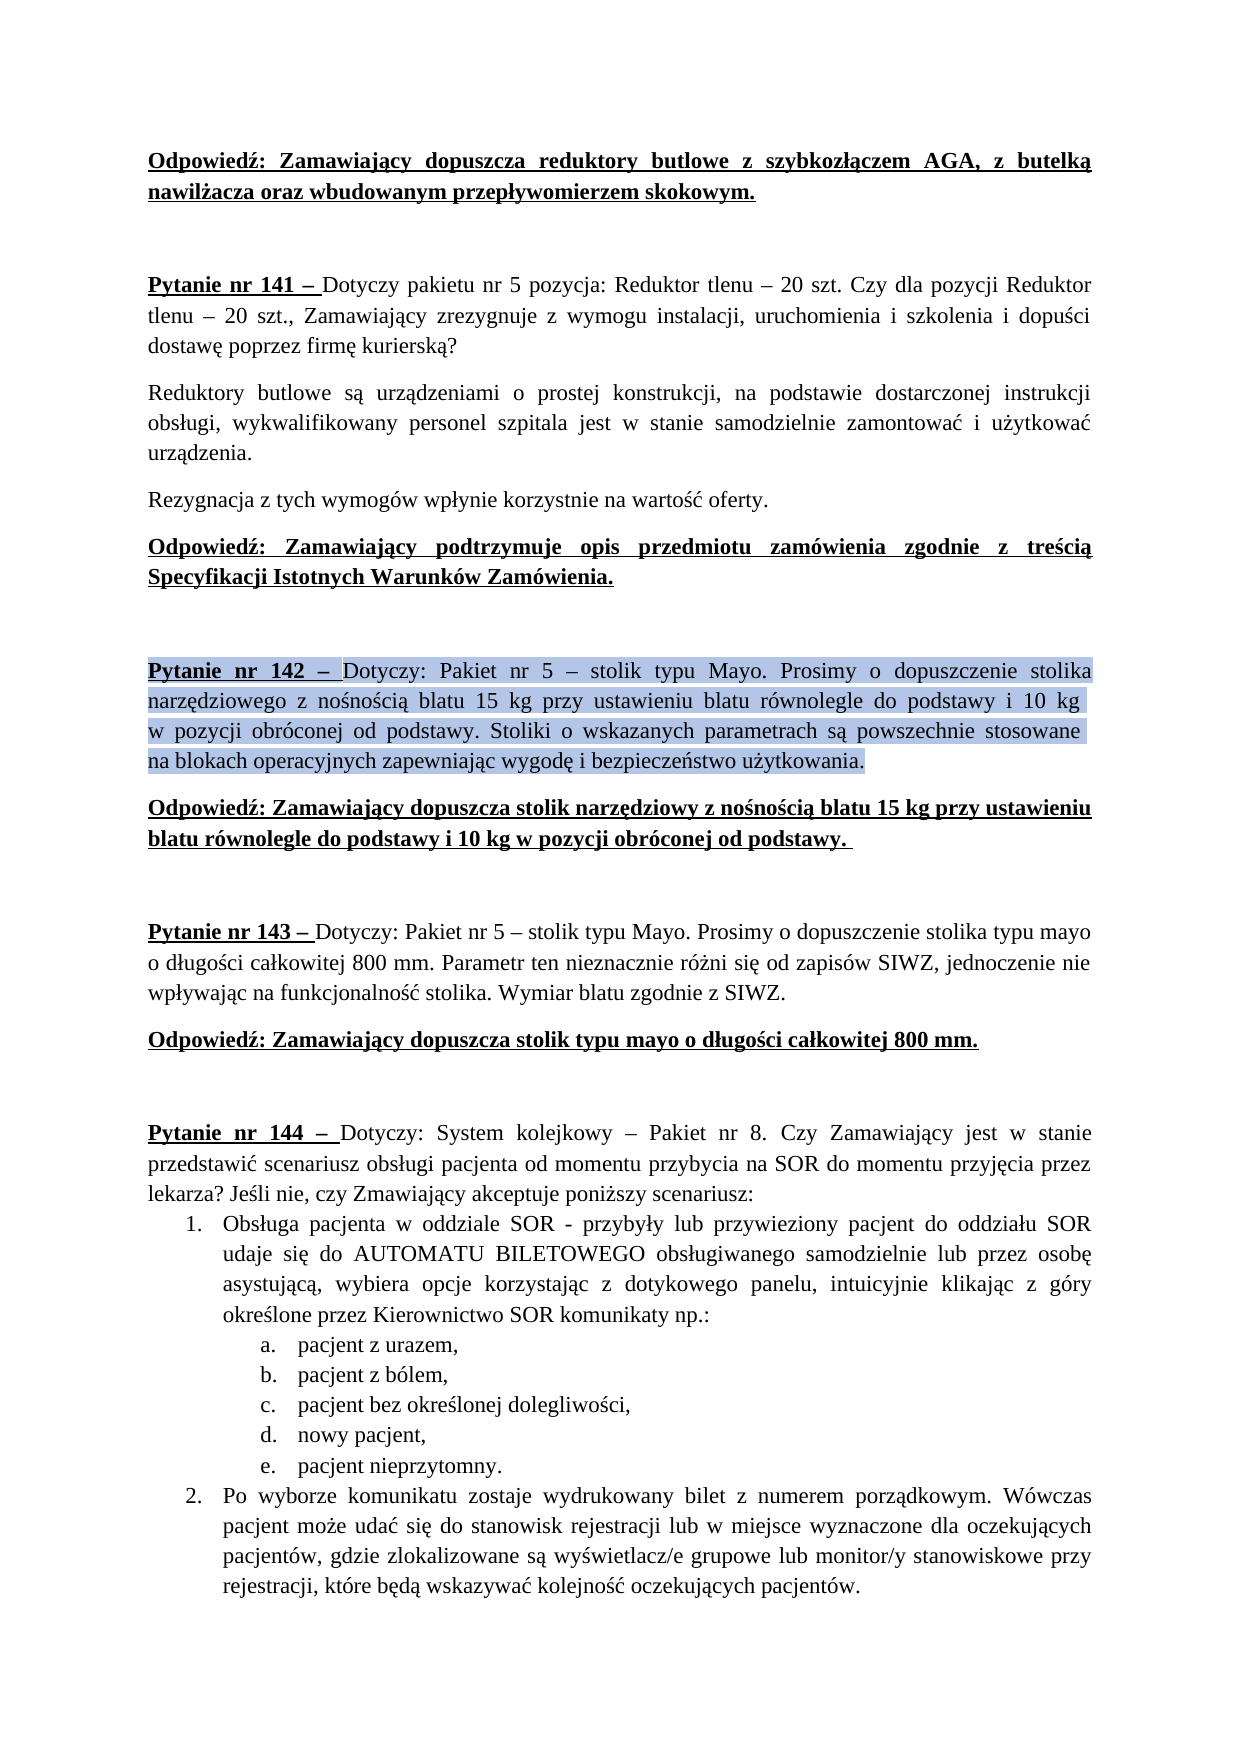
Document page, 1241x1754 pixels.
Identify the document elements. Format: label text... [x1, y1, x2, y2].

list pacjent z bólem, [260, 1361, 1093, 1387]
text Odpowiedź: Zamawiający podtrzymuje opis przedmiotu zamówienia zgodnie z treścią Specyfikacji Istotnych Warunków Zamówienia. [148, 557, 1093, 589]
text Odpowiedź: Zamawiający dopuszcza reduktory butlowe z szybkozłączem AGA, z butelką nawilżacza oraz wbudowanym przepływomierzem skokowym. [148, 148, 1093, 204]
text Pytanie nr 144 – Dotyczy: System kolejkowy – Pakiet nr 8. Czy Zamawiający jest w stanie przedstawić scenariusz obsługi pacjenta od momentu przybycia na SOR do momentu przyjęcia przez lekarza? Jeśli nie, czy Zmawiający akceptuje poniższy scenariusz: [148, 1119, 1093, 1206]
text Odpowiedź: Zamawiający dopuszcza stolik narzędziowy z nośnością blatu 15 kg przy ustawieniu blatu równolegle do podstawy i 10 kg w pozycji obróconej od podstawy. [148, 794, 1093, 851]
text Rezygnacja z tych wymogów wpłynie korzystnie na wartość oferty. [148, 486, 1093, 512]
text Pytanie nr 142 – Dotyczy: Pakiet nr 5 – stolik typu Mayo. Prosimy o dopuszczenie stolika narzędziowego z nośnością blatu 15 kg przy ustawieniu blatu równolegle do podstawy i 10 kg w pozycji obróconej od podstawy. Stoliki o wskazanych parametrach są powszechnie stosowane na blokach operacyjnych zapewniając wygodę i bezpieczeństwo użytkowania. [148, 681, 1093, 774]
text Odpowiedź: Zamawiający podtrzymuje opis przedmiotu zamówienia zgodnie z treścią Specyfikacji Istotnych Warunków Zamówienia. [148, 533, 1093, 556]
text Pytanie nr 143 – Dotyczy: Pakiet nr 5 – stolik typu Mayo. Prosimy o dopuszczenie stolika typu mayo o długości całkowitej 800 mm. Parametr ten nieznacznie różni się od zapisów SIWZ, jednoczenie nie wpływając na funkcjonalność stolika. Wymiar blatu zgodnie z SIWZ. [148, 918, 1093, 1005]
list pacjent z urazem, [260, 1331, 1093, 1357]
list nowy pacjent, [260, 1422, 1093, 1448]
text Odpowiedź: Zamawiający dopuszcza stolik typu mayo o długości całkowitej 800 mm. [148, 1026, 1093, 1052]
list Obsługa pacjenta w oddziale SOR - przybyły lub przywieziony pacjent do oddziału SOR udaje się do AUTOMATU BILETOWEGO obsługiwanego samodzielnie lub przez osobę asystującą, wybiera opcje korzystając z dotykowego panelu, intuicyjnie klikając z góry określone przez Kierownictwo SOR komunikaty np.: [185, 1210, 1093, 1327]
list Po wyborze komunikatu zostaje wydrukowany bilet z numerem porządkowym. Wówczas pacjent może udać się do stanowisk rejestracji lub w miejsce wyznaczone dla oczekujących pacjentów, gdzie zlokalizowane są wyświetlacz/e grupowe lub monitor/y stanowiskowe przy rejestracji, które będą wskazywać kolejność oczekujących pacjentów. [185, 1482, 1093, 1599]
text Pytanie nr 141 – Dotyczy pakietu nr 5 pozycja: Reduktor tlenu – 20 szt. Czy dla pozycji Reduktor tlenu – 20 szt., Zamawiający zrezygnuje z wymogu instalacji, uruchomienia i szkolenia i dopuści dostawę poprzez firmę kurierską? [148, 272, 1093, 358]
list pacjent nieprzytomny. [260, 1452, 1093, 1478]
list pacjent bez określonej dolegliwości, [260, 1391, 1093, 1418]
text Reduktory butlowe są urządzeniami o prostej konstrukcji, na podstawie dostarczonej instrukcji obsługi, wykwalifikowany personel szpitala jest w stanie samodzielnie zamontować i użytkować urządzenia. [148, 379, 1093, 466]
